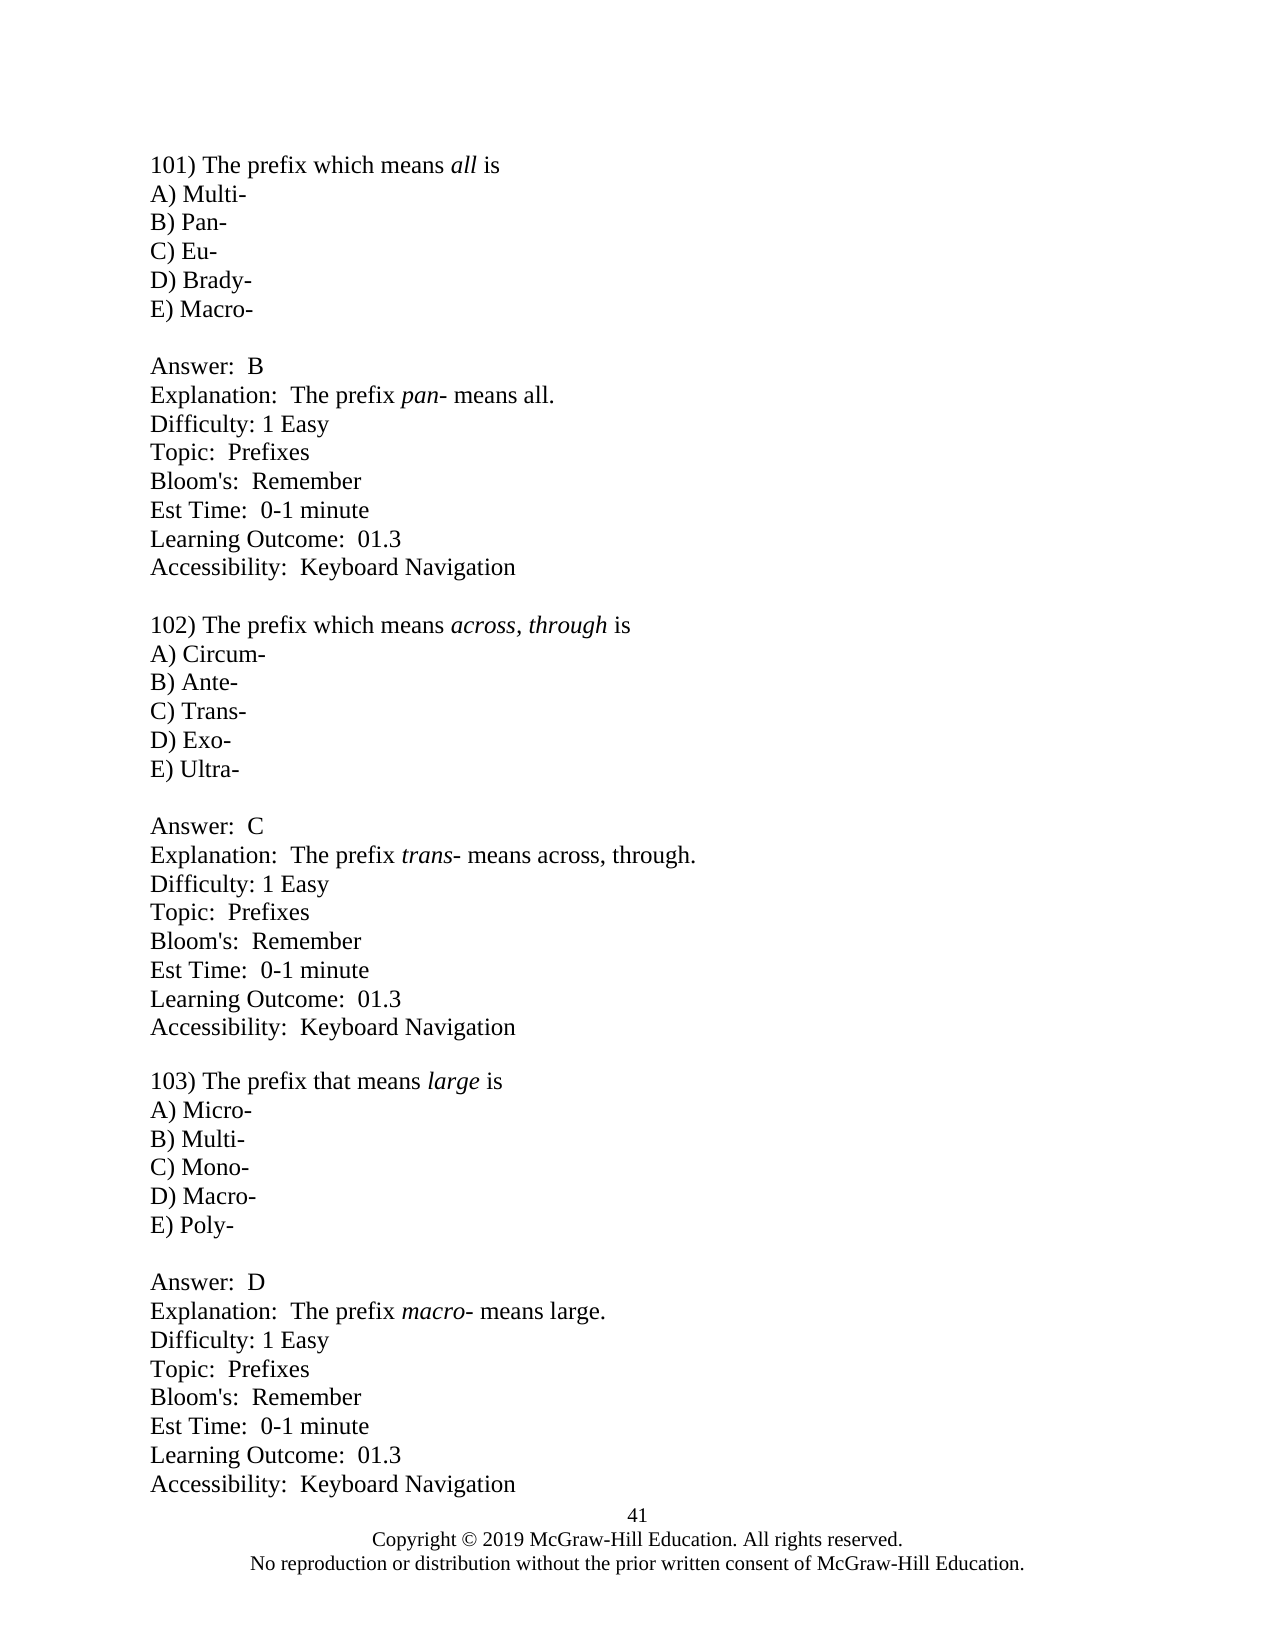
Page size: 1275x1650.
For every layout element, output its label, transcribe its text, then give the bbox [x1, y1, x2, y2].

text Learning Outcome: 01.3 [150, 984, 1125, 1012]
text Explanation: The prefix trans- means across, through. [150, 840, 1125, 869]
text Difficulty: 1 Easy [150, 409, 1125, 437]
text A) Circum- [150, 639, 1125, 667]
text Topic: Prefixes [150, 437, 1125, 466]
text Difficulty: 1 Easy [150, 869, 1125, 897]
text C) Trans- [150, 696, 1125, 725]
text Est Time: 0-1 minute [150, 955, 1125, 984]
text B) Pan- [150, 207, 1125, 236]
text Accessibility: Keyboard Navigation [150, 1012, 1125, 1041]
text Accessibility: Keyboard Navigation [150, 552, 1125, 581]
text Topic: Prefixes [150, 897, 1125, 926]
text Topic: Prefixes [150, 1354, 1125, 1382]
text Accessibility: Keyboard Navigation [150, 1469, 1125, 1497]
text E) Poly- [150, 1210, 1125, 1239]
text Difficulty: 1 Easy [150, 1325, 1125, 1354]
text Learning Outcome: 01.3 [150, 1440, 1125, 1469]
text Est Time: 0-1 minute [150, 495, 1125, 524]
text D) Macro- [150, 1181, 1125, 1210]
text A) Multi- [150, 179, 1125, 207]
text B) Ante- [150, 667, 1125, 696]
text 102) The prefix which means across, through is [150, 610, 1125, 639]
text Explanation: The prefix macro- means large. [150, 1296, 1125, 1325]
text Answer: C [150, 811, 1125, 840]
text Bloom's: Remember [150, 926, 1125, 955]
text D) Exo- [150, 725, 1125, 754]
text B) Multi- [150, 1124, 1125, 1152]
text Answer: B [150, 351, 1125, 380]
text A) Micro- [150, 1095, 1125, 1124]
text D) Brady- [150, 265, 1125, 294]
text E) Macro- [150, 294, 1125, 322]
text Learning Outcome: 01.3 [150, 524, 1125, 552]
text E) Ultra- [150, 754, 1125, 782]
text 101) The prefix which means all is [150, 150, 1125, 179]
text Explanation: The prefix pan- means all. [150, 380, 1125, 409]
text 103) The prefix that means large is [150, 1066, 1125, 1095]
text C) Mono- [150, 1152, 1125, 1181]
text Bloom's: Remember [150, 1382, 1125, 1411]
text Answer: D [150, 1267, 1125, 1296]
text C) Eu- [150, 236, 1125, 265]
text Est Time: 0-1 minute [150, 1411, 1125, 1440]
text Bloom's: Remember [150, 466, 1125, 495]
